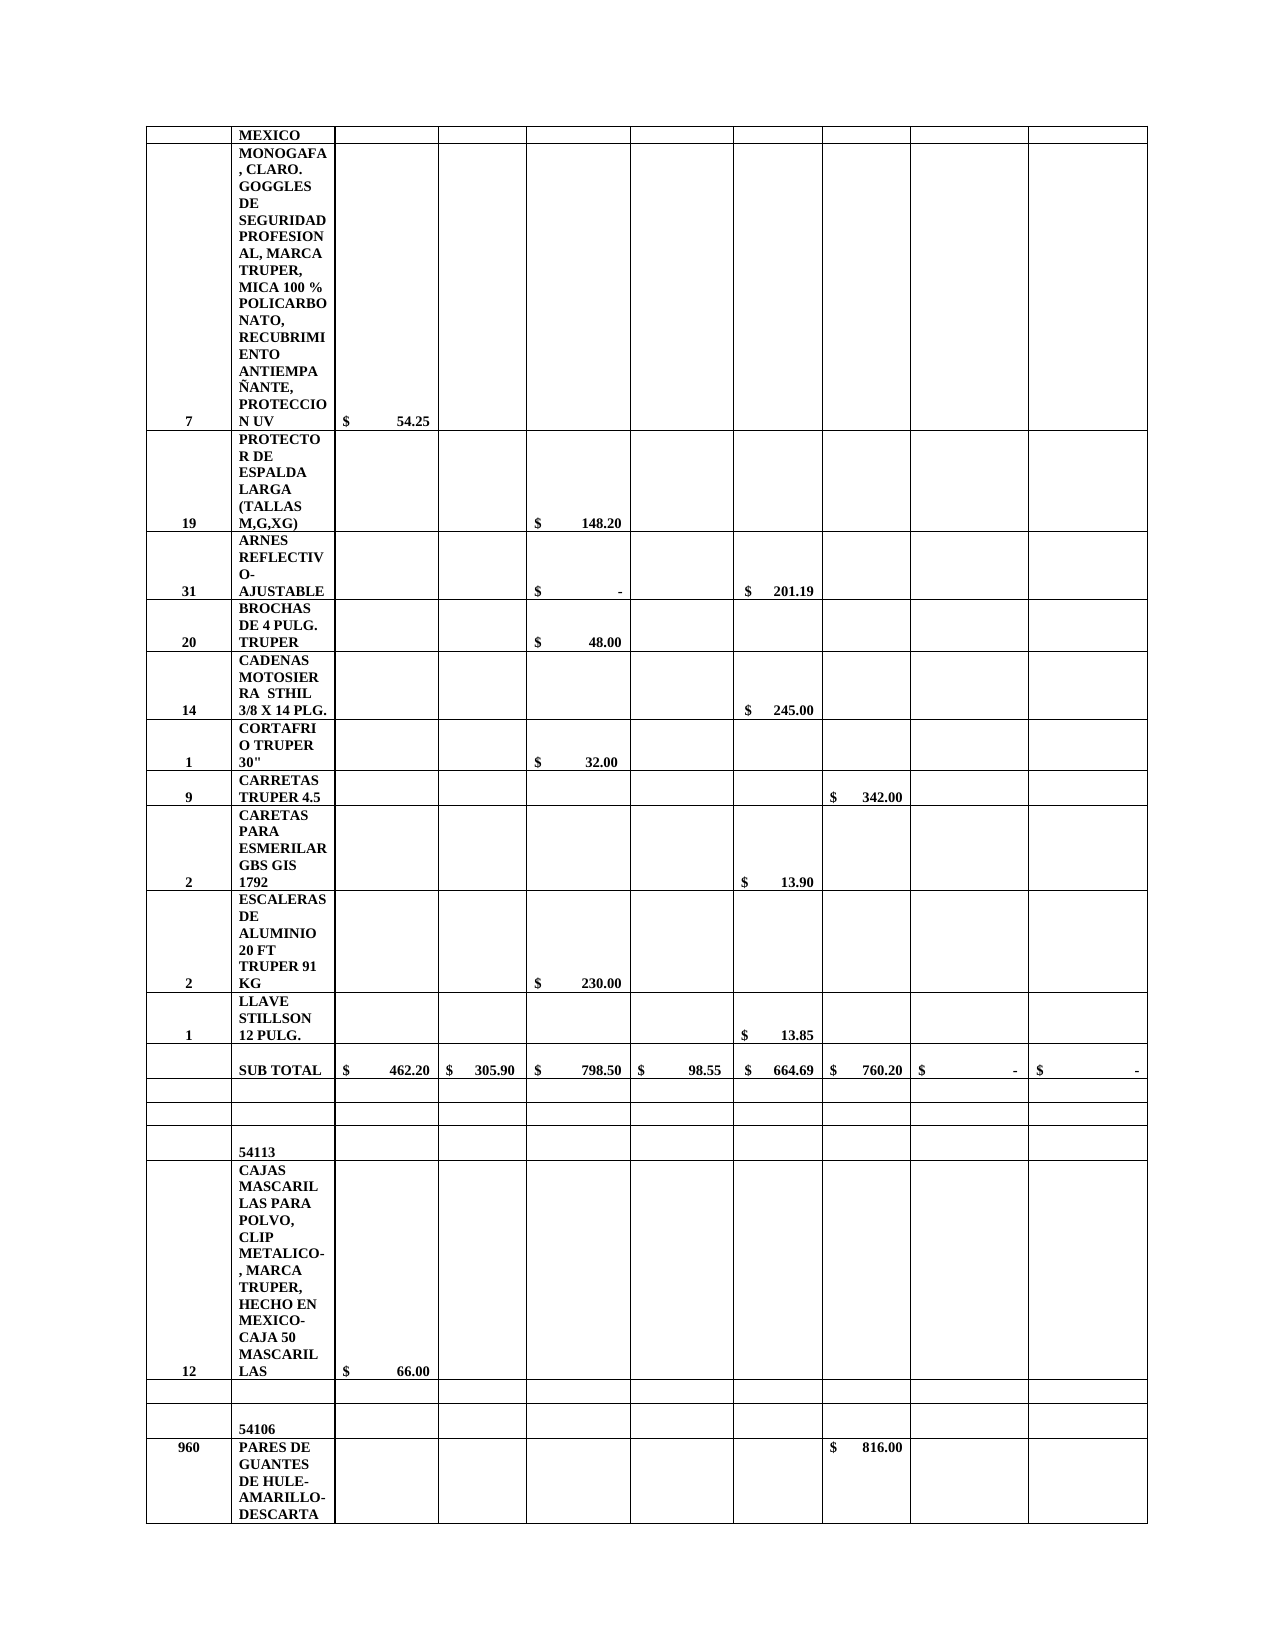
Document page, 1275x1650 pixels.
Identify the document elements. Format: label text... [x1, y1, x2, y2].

table_cell [439, 600, 526, 651]
table_cell [823, 600, 910, 651]
table_cell [823, 720, 910, 770]
table_cell [527, 127, 630, 143]
table_cell [734, 1126, 822, 1160]
table_cell [439, 1103, 526, 1125]
table_cell [1029, 720, 1147, 770]
table_cell [527, 144, 630, 429]
table_cell [527, 771, 630, 805]
table_cell 7 [147, 144, 231, 429]
table_cell $ 760.20 [823, 1044, 910, 1078]
table_cell 31 [147, 532, 231, 599]
table_cell [147, 1103, 231, 1125]
table_cell [439, 144, 526, 429]
table_cell [823, 1103, 910, 1125]
table_cell [147, 1044, 231, 1078]
table_cell [734, 1103, 822, 1125]
table_cell [527, 1079, 630, 1102]
table_cell [631, 600, 733, 651]
table_cell [1029, 771, 1147, 805]
table_cell [734, 720, 822, 770]
table_cell [734, 144, 822, 429]
table_cell [147, 1079, 231, 1102]
table_cell [911, 891, 1028, 992]
table_cell [1029, 1103, 1147, 1125]
table_cell [439, 720, 526, 770]
table_cell [336, 532, 438, 599]
table_cell 2 [147, 891, 231, 992]
table_cell [147, 1404, 231, 1438]
table_cell [631, 720, 733, 770]
table_cell [527, 1126, 630, 1160]
table_cell [734, 891, 822, 992]
table_cell [911, 1404, 1028, 1438]
table_cell [631, 1161, 733, 1379]
table_cell [527, 1404, 630, 1438]
table_cell [336, 1439, 438, 1523]
table_cell [439, 1079, 526, 1102]
table_cell [1029, 1126, 1147, 1160]
table_cell [1029, 806, 1147, 890]
table_cell CAJAS MASCARILLAS PARA POLVO, CLIP METALICO- , MARCA TRUPER, HECHO EN MEXICO- CAJA 50 MASCARILLAS [232, 1161, 334, 1379]
table_cell [1029, 1439, 1147, 1523]
table_cell [439, 1161, 526, 1379]
table_cell [1029, 891, 1147, 992]
table_cell $ 201.19 [734, 532, 822, 599]
table_cell [527, 1380, 630, 1403]
table_cell $ - [527, 532, 630, 599]
table_cell [823, 431, 910, 531]
table_cell [823, 144, 910, 429]
table_cell [631, 532, 733, 599]
table_cell [232, 1380, 334, 1403]
table_cell $ 32.00 [527, 720, 630, 770]
table_cell [232, 1103, 334, 1125]
table_cell [631, 806, 733, 890]
table_cell 9 [147, 771, 231, 805]
table_cell [336, 806, 438, 890]
table_cell $ 342.00 [823, 771, 910, 805]
table_cell [439, 1126, 526, 1160]
table_cell [527, 1161, 630, 1379]
table_cell MONOGAFA, CLARO. GOGGLES DE SEGURIDAD PROFESIONAL, MARCA TRUPER, MICA 100 % POLICARBONATO, RECUBRIMIENTO ANTIEMPAÑANTE, PROTECCION UV [232, 144, 334, 429]
table_cell [147, 1380, 231, 1403]
table_cell 12 [147, 1161, 231, 1379]
table_cell $ 664.69 [734, 1044, 822, 1078]
table_cell [823, 1126, 910, 1160]
table_cell SUB TOTAL [232, 1044, 334, 1078]
table_cell $ 230.00 [527, 891, 630, 992]
table_cell [911, 1161, 1028, 1379]
table_cell ARNES REFLECTIVO- AJUSTABLE [232, 532, 334, 599]
table_cell $ 13.85 [734, 993, 822, 1043]
table_cell $ 66.00 [336, 1161, 438, 1379]
table_cell [336, 1079, 438, 1102]
table_cell [336, 1380, 438, 1403]
table_cell [911, 144, 1028, 429]
table_cell [631, 1404, 733, 1438]
table_cell [439, 1439, 526, 1523]
table_cell $ 798.50 [527, 1044, 630, 1078]
table_cell [1029, 1079, 1147, 1102]
table_cell $ 48.00 [527, 600, 630, 651]
table_cell $ 54.25 [336, 144, 438, 429]
table_cell $ 13.90 [734, 806, 822, 890]
table_cell ESCALERAS DE ALUMINIO 20 FT TRUPER 91 KG [232, 891, 334, 992]
table_cell [823, 1404, 910, 1438]
table_cell $ 98.55 [631, 1044, 733, 1078]
table_cell [439, 1380, 526, 1403]
table_cell $ 305.90 [439, 1044, 526, 1078]
table_cell [1029, 652, 1147, 719]
table_cell [734, 771, 822, 805]
table_cell [439, 891, 526, 992]
table_cell [631, 1079, 733, 1102]
table_cell [631, 127, 733, 143]
table_cell $ - [1029, 1044, 1147, 1078]
table_cell 19 [147, 431, 231, 531]
table_cell [1029, 127, 1147, 143]
table_cell [527, 652, 630, 719]
table_cell [336, 720, 438, 770]
table_cell [911, 806, 1028, 890]
table_cell [527, 806, 630, 890]
table_cell [527, 1103, 630, 1125]
table_cell [439, 806, 526, 890]
table_cell [734, 1380, 822, 1403]
table_cell [823, 1161, 910, 1379]
table_cell [734, 1079, 822, 1102]
table_cell $ 245.00 [734, 652, 822, 719]
table_cell [734, 127, 822, 143]
table_cell 2 [147, 806, 231, 890]
table_cell 1 [147, 993, 231, 1043]
table_cell [823, 806, 910, 890]
table_cell [1029, 144, 1147, 429]
table_cell [232, 1079, 334, 1102]
table_cell [527, 1439, 630, 1523]
table_cell [1029, 1161, 1147, 1379]
table_cell $ - [911, 1044, 1028, 1078]
table_cell [631, 891, 733, 992]
table_cell [734, 1439, 822, 1523]
table_cell 960 [147, 1439, 231, 1523]
table_cell [734, 431, 822, 531]
table_cell [336, 431, 438, 531]
table_cell [734, 1161, 822, 1379]
table_cell [631, 993, 733, 1043]
table_cell 54106 [232, 1404, 334, 1438]
table_cell [911, 1126, 1028, 1160]
table_cell $ 104.00 [336, 127, 438, 143]
table_cell [527, 993, 630, 1043]
table_cell [911, 600, 1028, 651]
table_cell $ 462.20 [336, 1044, 438, 1078]
table_cell [911, 431, 1028, 531]
table_cell [1029, 600, 1147, 651]
table_cell [823, 127, 910, 143]
table_cell [439, 127, 526, 143]
table_cell [823, 1079, 910, 1102]
table_cell [1029, 1380, 1147, 1403]
table_cell [823, 532, 910, 599]
table_cell [911, 720, 1028, 770]
table_cell [631, 1439, 733, 1523]
table_cell [1029, 431, 1147, 531]
table_cell [631, 144, 733, 429]
table_cell CORTAFRIO TRUPER 30" [232, 720, 334, 770]
table_cell [911, 1380, 1028, 1403]
table_cell [631, 1380, 733, 1403]
table_cell [734, 600, 822, 651]
table_cell [336, 1404, 438, 1438]
table_cell 54113 [232, 1126, 334, 1160]
table_cell [439, 771, 526, 805]
table_cell 32 [147, 127, 231, 143]
table_cell [336, 891, 438, 992]
table_cell 1 [147, 720, 231, 770]
table_cell [823, 993, 910, 1043]
table_cell $ 816.00 [823, 1439, 910, 1523]
table_cell [734, 1404, 822, 1438]
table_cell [232, 1439, 334, 1523]
table_cell [911, 1439, 1028, 1523]
table_cell BROCHAS DE 4 PULG. TRUPER [232, 600, 334, 651]
table_cell [1029, 1404, 1147, 1438]
table_cell [336, 771, 438, 805]
table_cell CARRETAS TRUPER 4.5 [232, 771, 334, 805]
table_cell $ 148.20 [527, 431, 630, 531]
table_cell [823, 891, 910, 992]
table_cell 20 [147, 600, 231, 651]
table_cell [439, 993, 526, 1043]
table_cell [911, 993, 1028, 1043]
table_cell [439, 532, 526, 599]
table_cell [336, 1103, 438, 1125]
table_cell [631, 1126, 733, 1160]
table_cell [911, 127, 1028, 143]
table_cell CADENAS MOTOSIERRA STHIL 3/8 X 14 PLG. [232, 652, 334, 719]
table_cell [336, 993, 438, 1043]
table_cell [147, 1126, 231, 1160]
table_cell [911, 532, 1028, 599]
table_cell [911, 771, 1028, 805]
table_cell [336, 1126, 438, 1160]
table_cell PROTECTOR DE ESPALDA LARGA (TALLAS M,G,XG) [232, 431, 334, 531]
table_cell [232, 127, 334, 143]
table_cell [439, 1404, 526, 1438]
table_cell [631, 431, 733, 531]
table_cell [631, 771, 733, 805]
table_cell [631, 1103, 733, 1125]
table_cell [911, 1103, 1028, 1125]
table_cell [336, 652, 438, 719]
table_cell [336, 600, 438, 651]
table_cell [1029, 993, 1147, 1043]
table_cell CARETAS PARA ESMERILAR GBS GIS 1792 [232, 806, 334, 890]
table_cell [911, 1079, 1028, 1102]
table_cell [631, 652, 733, 719]
table_cell [439, 431, 526, 531]
table_cell [439, 652, 526, 719]
table_cell [823, 652, 910, 719]
table_cell LLAVE STILLSON 12 PULG. [232, 993, 334, 1043]
table_cell [823, 1380, 910, 1403]
table_cell 14 [147, 652, 231, 719]
table_cell [911, 652, 1028, 719]
table_cell [1029, 532, 1147, 599]
